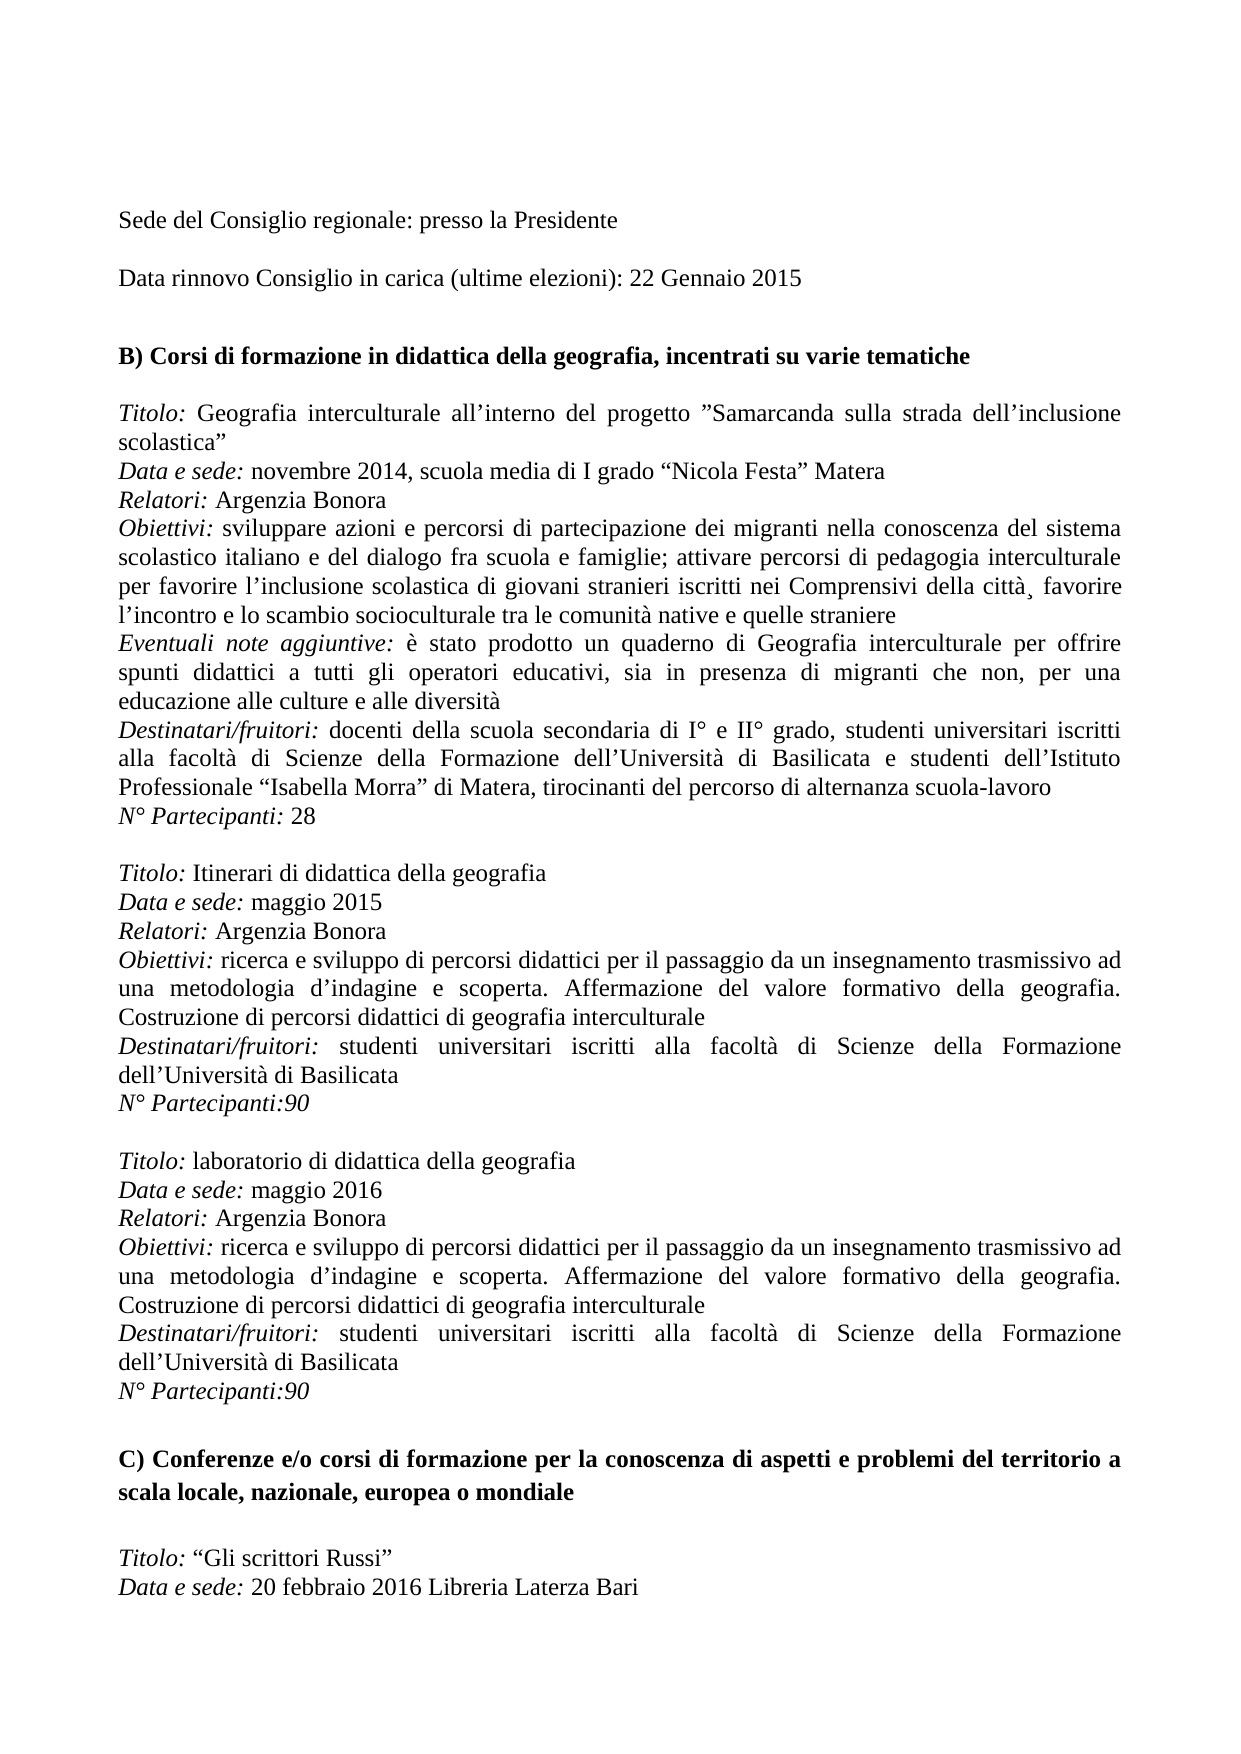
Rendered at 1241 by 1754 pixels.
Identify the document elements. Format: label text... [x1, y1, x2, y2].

text Data e sede: 20 febbraio 2016 Libreria Laterza Bari [118, 1572, 1122, 1600]
text Titolo: “Gli scrittori Russi” [118, 1543, 1122, 1572]
text N° Partecipanti: 28 [118, 801, 1122, 830]
text Destinatari/fruitori: studenti universitari iscritti alla facoltà di Scienze della Formazione dell’Università di Basilicata [118, 1318, 1122, 1376]
text N° Partecipanti:90 [118, 1088, 1122, 1117]
text Obiettivi: ricerca e sviluppo di percorsi didattici per il passaggio da un insegnamento trasmissivo ad una metodologia d’indagine e scoperta. Affermazione del valore formativo della geografia. Costruzione di percorsi didattici di geografia interculturale [118, 945, 1122, 1031]
text Data e sede: maggio 2016 [118, 1175, 1122, 1203]
text Eventuali note aggiuntive: è stato prodotto un quaderno di Geografia interculturale per offrire spunti didattici a tutti gli operatori educativi, sia in presenza di migranti che non, per una educazione alle culture e alle diversità [118, 628, 1122, 715]
text Titolo: Geografia interculturale all’interno del progetto ”Samarcanda sulla strada dell’inclusione scolastica” [118, 398, 1122, 456]
text Relatori: Argenzia Bonora [118, 485, 1122, 513]
text Data rinnovo Consiglio in carica (ultime elezioni): 22 Gennaio 2015 [118, 263, 1122, 291]
text Relatori: Argenzia Bonora [118, 1203, 1122, 1232]
text C) Conferenze e/o corsi di formazione per la conoscenza di aspetti e problemi del territorio a scala locale, nazionale, europea o mondiale [118, 1444, 1122, 1506]
text Destinatari/fruitori: docenti della scuola secondaria di I° e II° grado, studenti universitari iscritti alla facoltà di Scienze della Formazione dell’Università di Basilicata e studenti dell’Istituto Professionale “Isabella Morra” di Matera, tirocinanti del percorso di alternanza scuola-lavoro [118, 715, 1122, 801]
text Sede del Consiglio regionale: presso la Presidente [118, 205, 1122, 234]
text Relatori: Argenzia Bonora [118, 916, 1122, 945]
text Data e sede: novembre 2014, scuola media di I grado “Nicola Festa” Matera [118, 456, 1122, 485]
text Titolo: laboratorio di didattica della geografia [118, 1146, 1122, 1175]
text Obiettivi: ricerca e sviluppo di percorsi didattici per il passaggio da un insegnamento trasmissivo ad una metodologia d’indagine e scoperta. Affermazione del valore formativo della geografia. Costruzione di percorsi didattici di geografia interculturale [118, 1232, 1122, 1318]
text N° Partecipanti:90 [118, 1376, 1122, 1405]
text B) Corsi di formazione in didattica della geografia, incentrati su varie tematiche [118, 341, 1122, 370]
text Obiettivi: sviluppare azioni e percorsi di partecipazione dei migranti nella conoscenza del sistema scolastico italiano e del dialogo fra scuola e famiglie; attivare percorsi di pedagogia interculturale per favorire l’inclusione scolastica di giovani stranieri iscritti nei Comprensivi della città¸ favorire l’incontro e lo scambio socioculturale tra le comunità native e quelle straniere [118, 513, 1122, 628]
text Titolo: Itinerari di didattica della geografia [118, 858, 1122, 887]
text Data e sede: maggio 2015 [118, 887, 1122, 916]
text Destinatari/fruitori: studenti universitari iscritti alla facoltà di Scienze della Formazione dell’Università di Basilicata [118, 1031, 1122, 1088]
